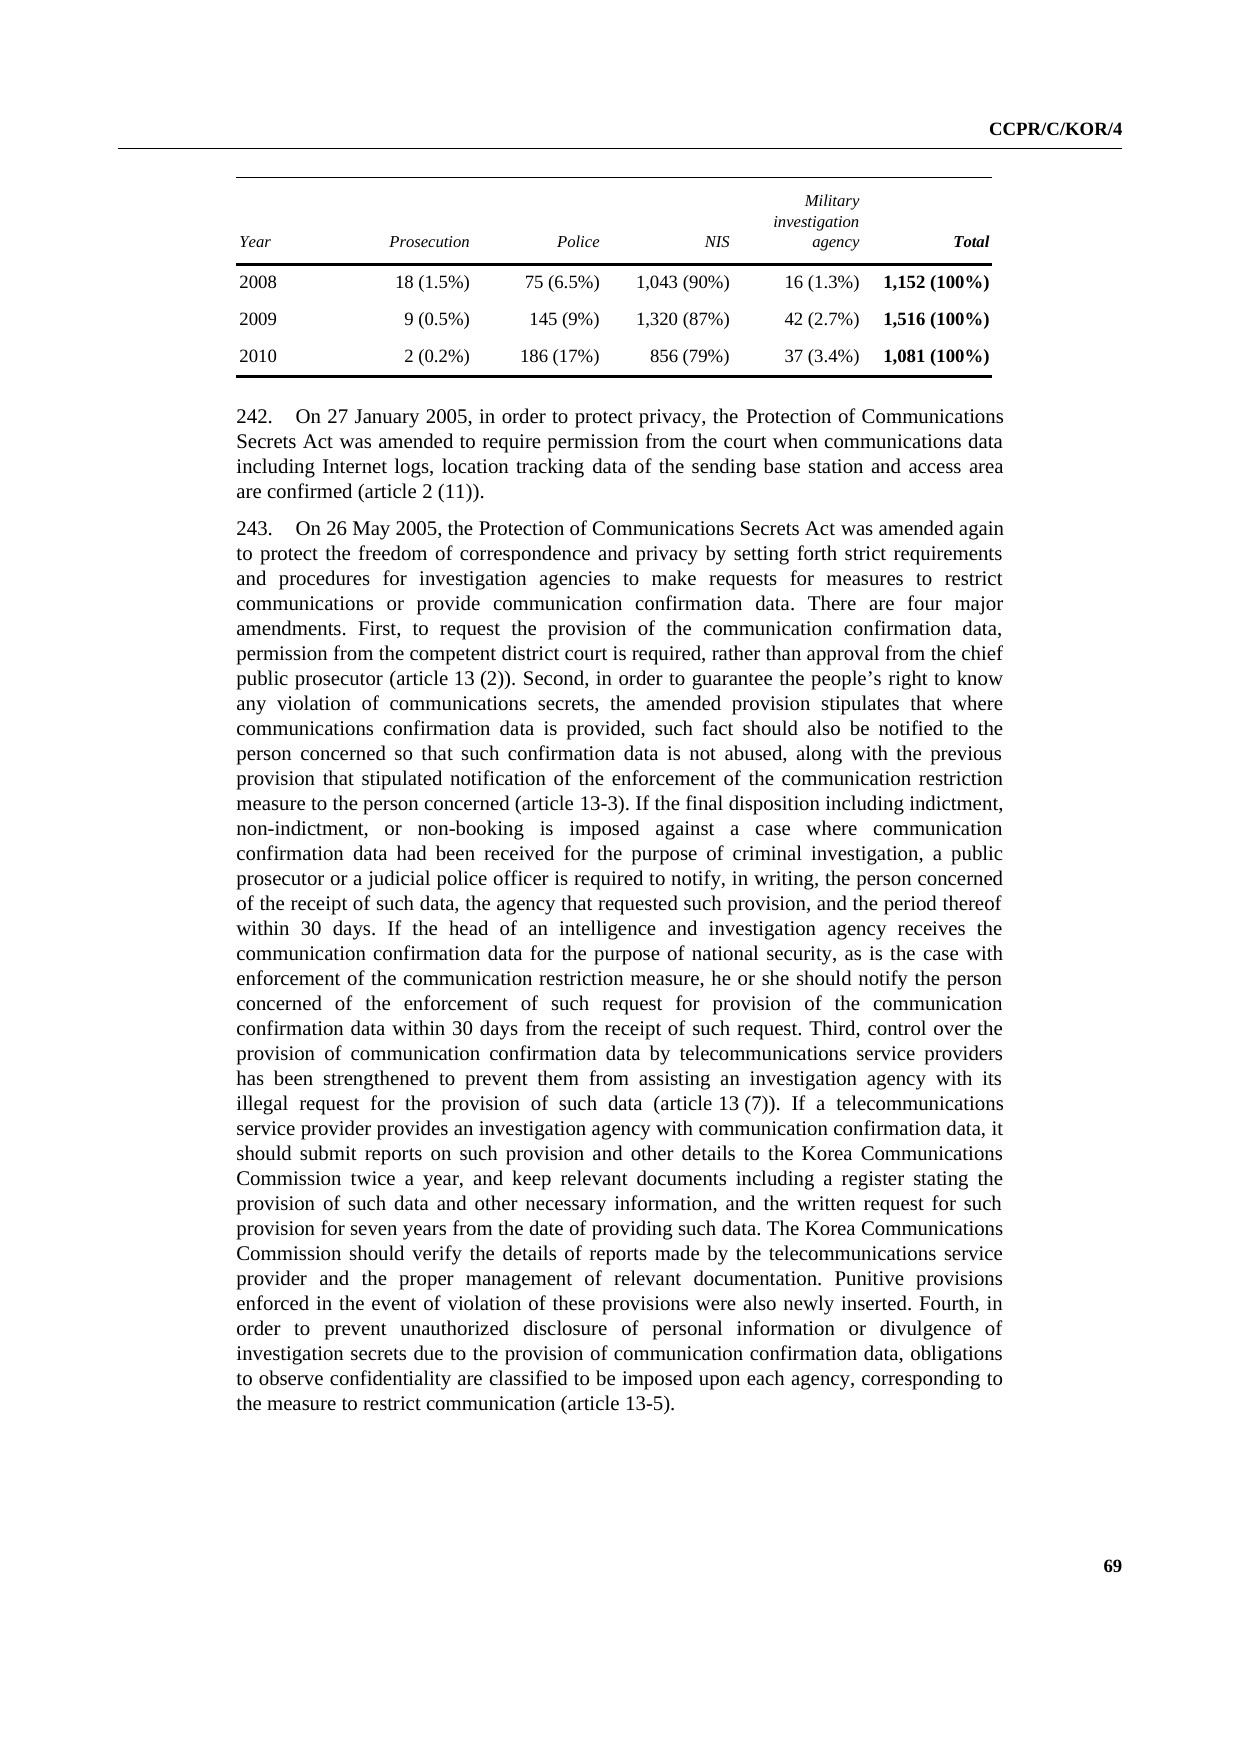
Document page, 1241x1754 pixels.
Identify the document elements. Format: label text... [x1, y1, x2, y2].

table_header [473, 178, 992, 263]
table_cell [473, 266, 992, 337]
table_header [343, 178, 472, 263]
text 243. On 26 May 2005, the Protection of Communications Secrets Act was amended again to protect the freedom of correspondence and privacy by setting forth strict requirements and procedures for investigation agencies to make requests for measures to restrict communications or provide communication confirmation data. There are four major amendments. First, to request the provision of the communication confirmation data, permission from the competent district court is required, rather than approval from the chief public prosecutor (article 13 (2)). Second, in order to guarantee the people’s right to know any violation of communications secrets, the amended provision stipulates that where communications confirmation data is provided, such fact should also be notified to the person concerned so that such confirmation data is not abused, along with the previous provision that stipulated notification of the enforcement of the communication restriction measure to the person concerned (article 13-3). If the final disposition including indictment, non-indictment, or non-booking is imposed against a case where communication confirmation data had been received for the purpose of criminal investigation, a public prosecutor or a judicial police officer is required to notify, in writing, the person concerned of the receipt of such data, the agency that requested such provision, and the period thereof within 30 days. If the head of an intelligence and investigation agency receives the communication confirmation data for the purpose of national security, as is the case with enforcement of the communication restriction measure, he or she should notify the person concerned of the enforcement of such request for provision of the communication confirmation data within 30 days from the receipt of such request. Third, control over the provision of communication confirmation data by telecommunications service providers has been strengthened to prevent them from assisting an investigation agency with its illegal request for the provision of such data (article 13 (7)). If a telecommunications service provider provides an investigation agency with communication confirmation data, it should submit reports on such provision and other details to the Korea Communications Commission twice a year, and keep relevant documents including a register stating the provision of such data and other necessary information, and the written request for such provision for seven years from the date of providing such data. The Korea Communications Commission should verify the details of reports made by the telecommunications service provider and the proper management of relevant documentation. Punitive provisions enforced in the event of violation of these provisions were also newly inserted. Fourth, in order to prevent unauthorized disclosure of personal information or divulgence of investigation secrets due to the provision of communication confirmation data, obligations to observe confidentiality are classified to be imposed upon each agency, corresponding to the measure to restrict communication (article 13-5). [236, 515, 1004, 1415]
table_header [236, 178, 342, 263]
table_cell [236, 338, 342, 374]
text 242. On 27 January 2005, in order to protect privacy, the Protection of Communications Secrets Act was amended to require permission from the court when communications data including Internet logs, location tracking data of the sending base station and access area are confirmed (article 2 (11)). [236, 403, 1004, 503]
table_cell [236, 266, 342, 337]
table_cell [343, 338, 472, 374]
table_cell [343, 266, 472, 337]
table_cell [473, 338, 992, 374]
